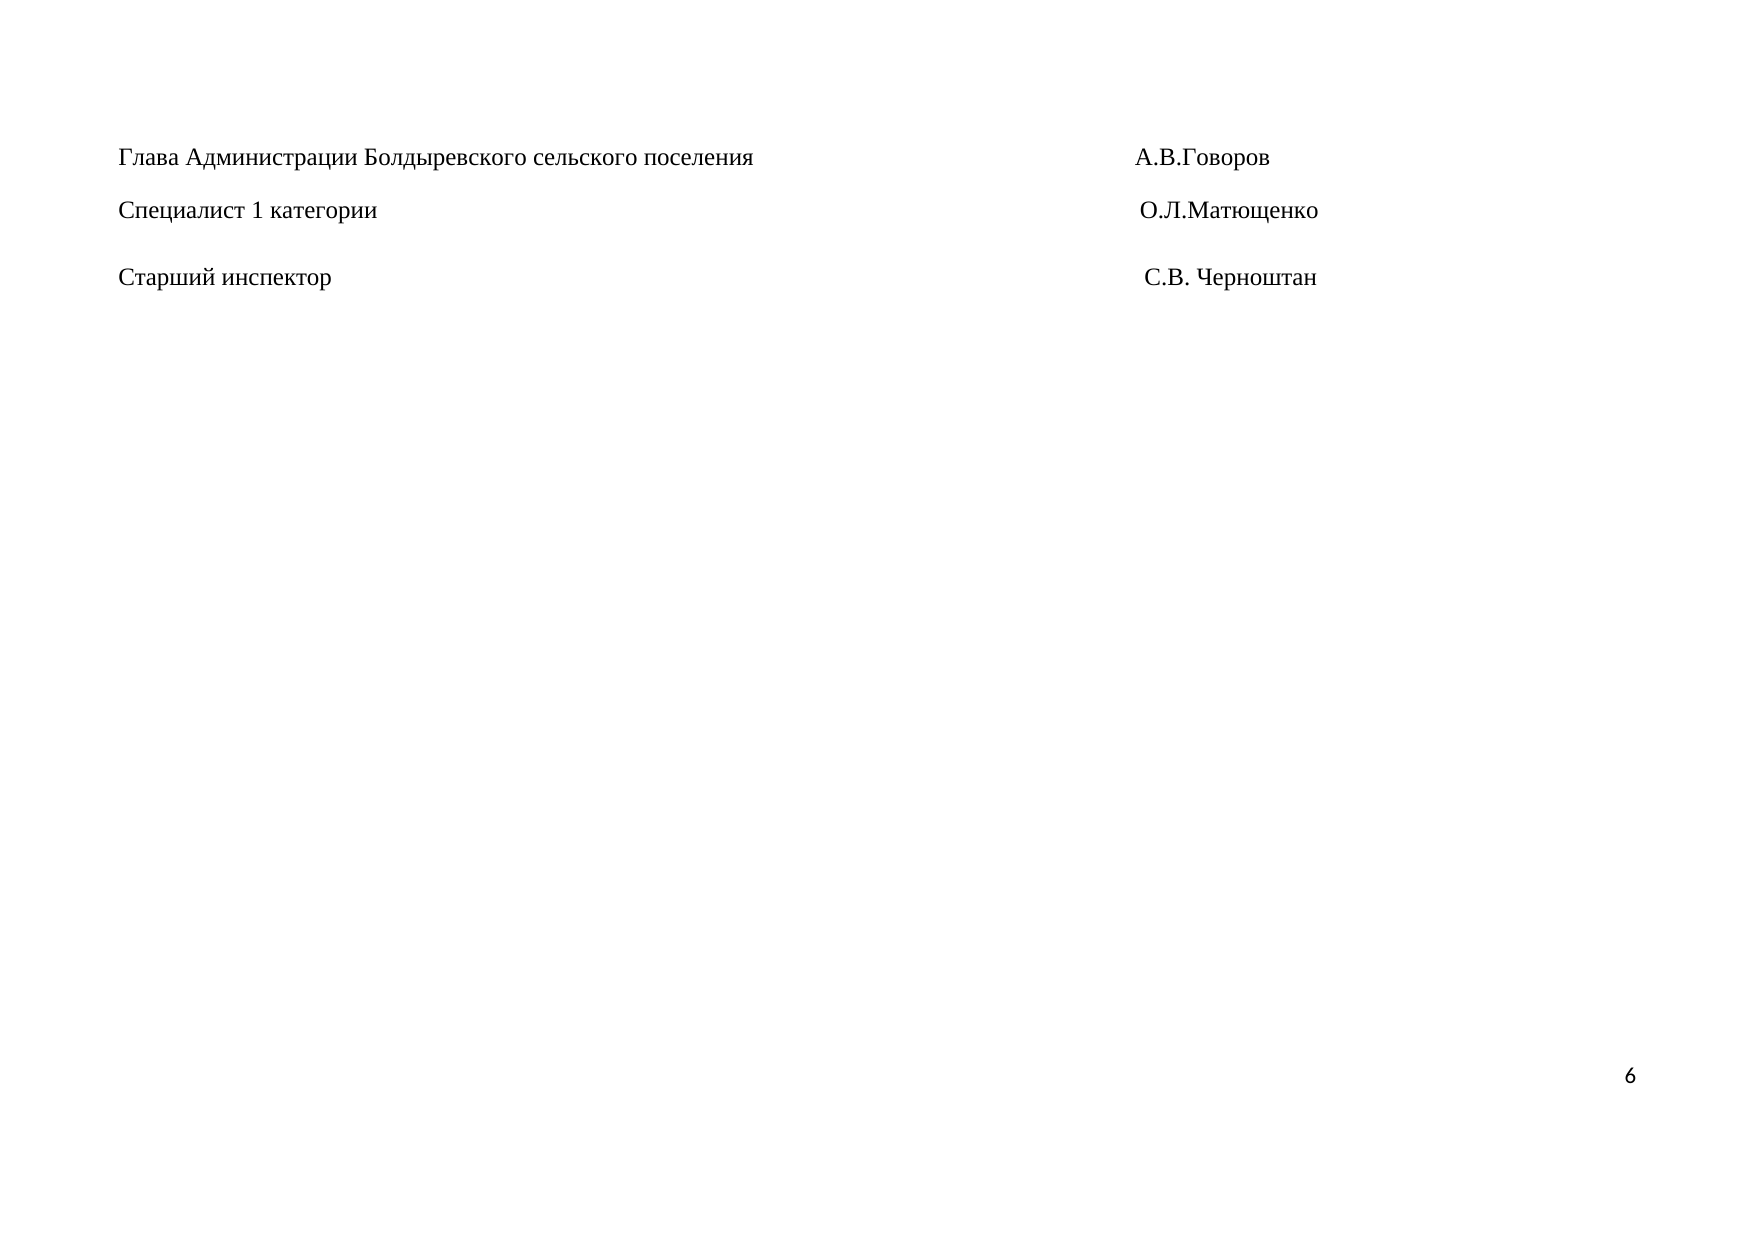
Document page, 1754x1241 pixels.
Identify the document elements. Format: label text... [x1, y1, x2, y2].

text Глава Администрации Болдыревского сельского поселения А.В.Говоров [118, 142, 1636, 170]
text Специалист 1 категории О.Л.Матющенко [118, 196, 1636, 224]
text Старший инспектор С.В. Черноштан [118, 262, 1636, 290]
